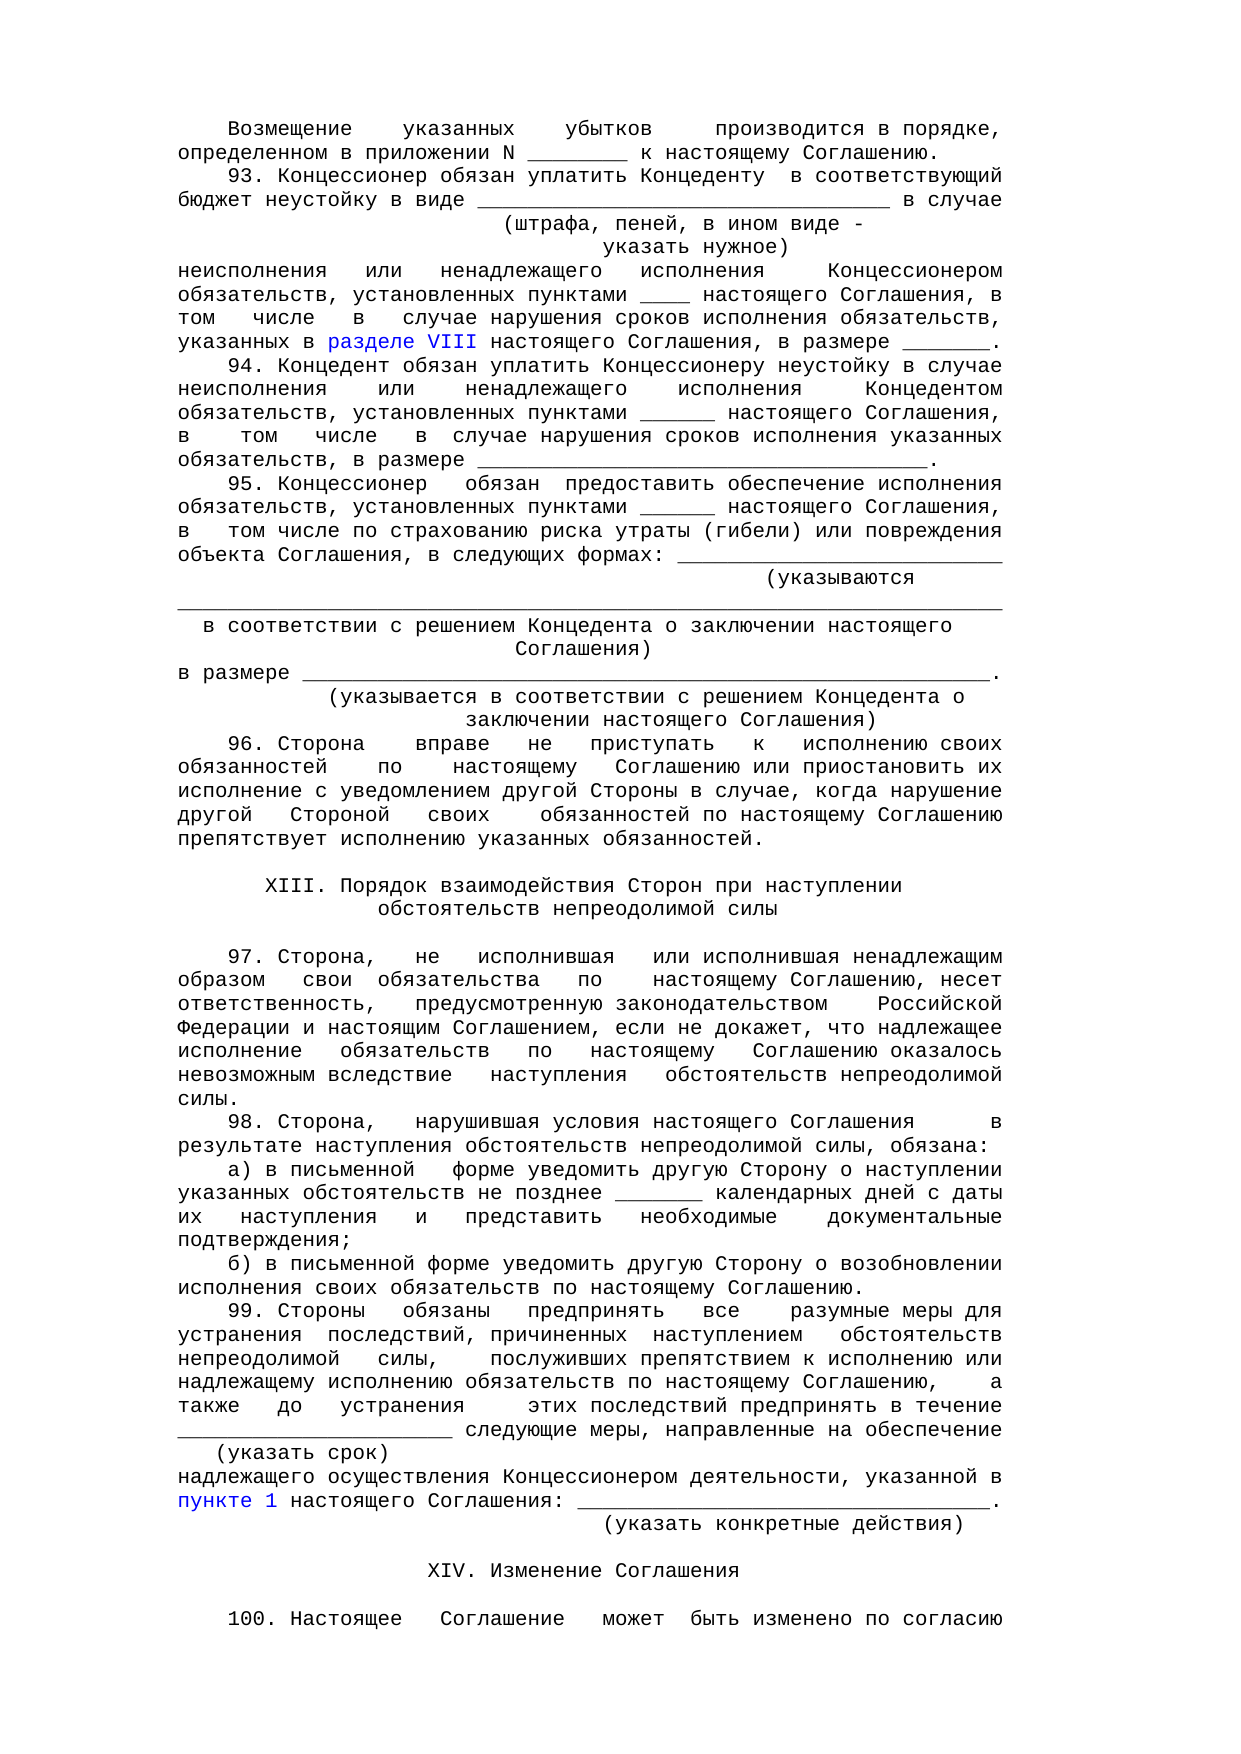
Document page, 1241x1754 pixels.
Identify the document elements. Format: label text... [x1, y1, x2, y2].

text 98. Сторона, нарушившая условия настоящего Соглашения в [177, 1111, 1152, 1135]
text XIII. Порядок взаимодействия Сторон при наступлении [177, 875, 1152, 898]
text препятствует исполнению указанных обязанностей. [177, 827, 1152, 851]
text обязательств, в размере ____________________________________. [177, 449, 1152, 473]
text другой Стороной своих обязанностей по настоящему Соглашению [177, 804, 1152, 827]
text в том числе по страхованию риска утраты (гибели) или повреждения [177, 520, 1152, 544]
text указанных обстоятельств не позднее _______ календарных дней с даты [177, 1182, 1152, 1206]
text исполнение обязательств по настоящему Соглашению оказалось [177, 1040, 1152, 1064]
text 95. Концессионер обязан предоставить обеспечение исполнения [177, 473, 1152, 496]
text бюджет неустойку в виде _________________________________ в случае [177, 189, 1152, 213]
text обязанностей по настоящему Соглашению или приостановить их [177, 757, 1152, 780]
text 97. Сторона, не исполнившая или исполнившая ненадлежащим [177, 946, 1152, 969]
text а) в письменной форме уведомить другую Сторону о наступлении [177, 1158, 1152, 1182]
text непреодолимой силы, послуживших препятствием к исполнению или [177, 1348, 1152, 1371]
text пункте 1 настоящего Соглашения: _________________________________. [177, 1489, 1152, 1513]
text подтверждения; [177, 1229, 1152, 1253]
text указать нужное) [177, 236, 1152, 260]
text Соглашения) [177, 638, 1152, 662]
text ответственность, предусмотренную законодательством Российской [177, 993, 1152, 1017]
text в том числе в случае нарушения сроков исполнения указанных [177, 426, 1152, 449]
text образом свои обязательства по настоящему Соглашению, несет [177, 969, 1152, 993]
text заключении настоящего Соглашения) [177, 709, 1152, 733]
text том числе в случае нарушения сроков исполнения обязательств, [177, 307, 1152, 331]
text также до устранения этих последствий предпринять в течение [177, 1395, 1152, 1419]
text исполнение с уведомлением другой Стороны в случае, когда нарушение [177, 780, 1152, 804]
text обязательств, установленных пунктами ______ настоящего Соглашения, [177, 496, 1152, 520]
text (указывается в соответствии с решением Концедента о [177, 686, 1152, 709]
text (указываются [177, 567, 1152, 591]
text неисполнения или ненадлежащего исполнения Концессионером [177, 260, 1152, 284]
text 94. Концедент обязан уплатить Концессионеру неустойку в случае [177, 354, 1152, 378]
text обязательств, установленных пунктами ____ настоящего Соглашения, в [177, 284, 1152, 307]
text указанных в разделе VIII настоящего Соглашения, в размере _______. [177, 331, 1152, 354]
text обстоятельств непреодолимой силы [177, 898, 1152, 922]
text 93. Концессионер обязан уплатить Концеденту в соответствующий [177, 165, 1152, 189]
text силы. [177, 1088, 1152, 1111]
text результате наступления обстоятельств непреодолимой силы, обязана: [177, 1135, 1152, 1158]
text (штрафа, пеней, в ином виде - [177, 213, 1152, 236]
text б) в письменной форме уведомить другую Сторону о возобновлении [177, 1253, 1152, 1277]
text надлежащему исполнению обязательств по настоящему Соглашению, а [177, 1371, 1152, 1395]
text XIV. Изменение Соглашения [177, 1561, 1152, 1584]
text Возмещение указанных убытков производится в порядке, [177, 118, 1152, 142]
text (указать конкретные действия) [177, 1513, 1152, 1537]
text __________________________________________________________________ [177, 591, 1152, 615]
text определенном в приложении N ________ к настоящему Соглашению. [177, 142, 1152, 165]
text неисполнения или ненадлежащего исполнения Концедентом [177, 378, 1152, 402]
text надлежащего осуществления Концессионером деятельности, указанной в [177, 1466, 1152, 1489]
text их наступления и представить необходимые документальные [177, 1206, 1152, 1229]
text исполнения своих обязательств по настоящему Соглашению. [177, 1277, 1152, 1300]
text ______________________ следующие меры, направленные на обеспечение [177, 1419, 1152, 1442]
text невозможным вследствие наступления обстоятельств непреодолимой [177, 1064, 1152, 1088]
text в соответствии с решением Концедента о заключении настоящего [177, 615, 1152, 638]
text в размере _______________________________________________________. [177, 662, 1152, 686]
text устранения последствий, причиненных наступлением обстоятельств [177, 1324, 1152, 1348]
text 96. Сторона вправе не приступать к исполнению своих [177, 733, 1152, 757]
text 99. Стороны обязаны предпринять все разумные меры для [177, 1300, 1152, 1324]
text Федерации и настоящим Соглашением, если не докажет, что надлежащее [177, 1017, 1152, 1040]
text (указать срок) [177, 1442, 1152, 1466]
text 100. Настоящее Соглашение может быть изменено по согласию [177, 1608, 1152, 1631]
text обязательств, установленных пунктами ______ настоящего Соглашения, [177, 402, 1152, 426]
text объекта Соглашения, в следующих формах: __________________________ [177, 544, 1152, 567]
